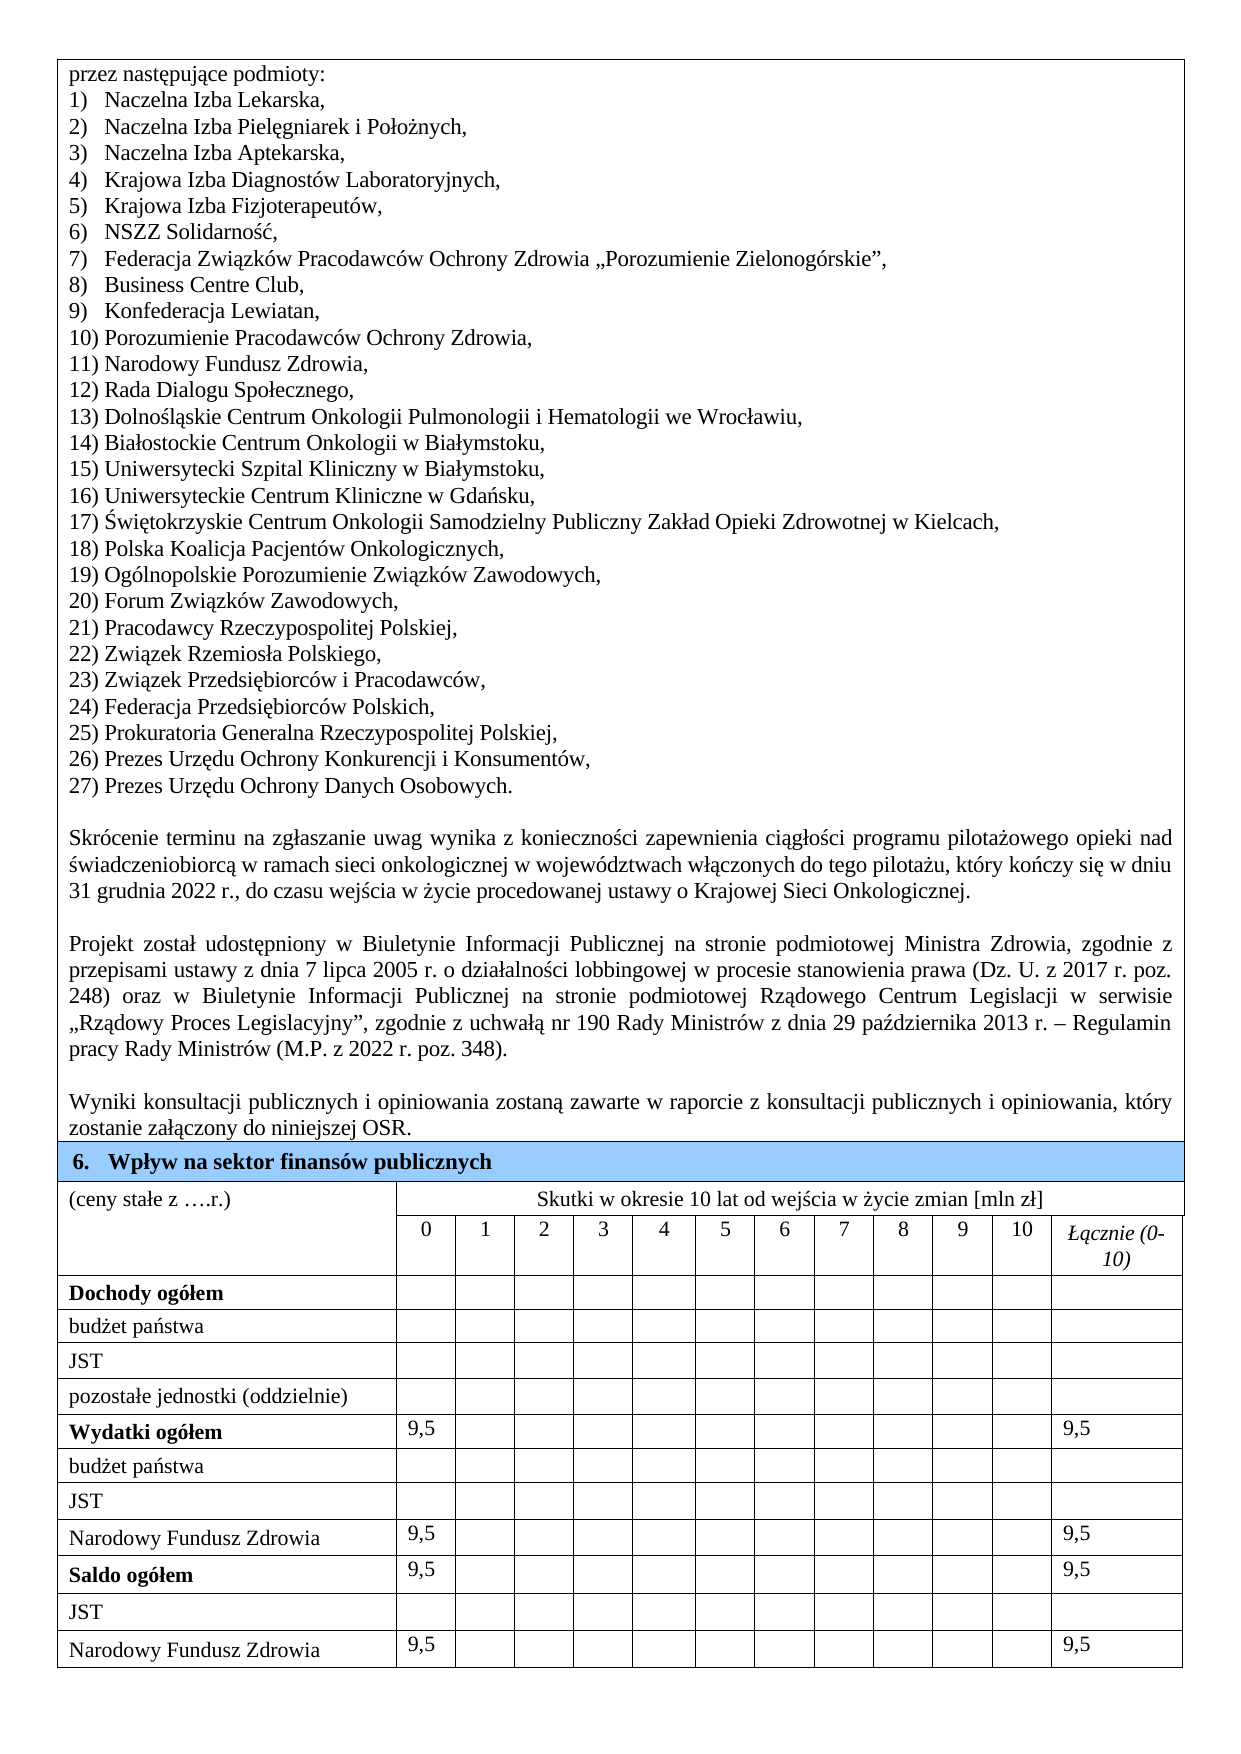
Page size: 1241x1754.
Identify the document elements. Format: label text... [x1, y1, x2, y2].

table_cell [633, 1631, 695, 1667]
table_cell JST [58, 1483, 396, 1519]
table_cell 4 [633, 1216, 695, 1275]
table_cell [397, 1483, 455, 1519]
table_cell 9 [933, 1216, 992, 1275]
table_cell [397, 1449, 455, 1482]
table_cell [456, 1310, 514, 1342]
table_cell 9,5 [397, 1415, 455, 1448]
table_cell [456, 1594, 514, 1630]
table_cell [993, 1343, 1051, 1378]
table_cell [993, 1379, 1051, 1413]
table_cell [397, 1379, 455, 1413]
table_cell [993, 1310, 1051, 1342]
table_cell 7 [815, 1216, 873, 1275]
table_cell [874, 1276, 932, 1308]
table_cell [456, 1520, 514, 1555]
table_cell [456, 1379, 514, 1413]
table_cell pozostałe jednostki (oddzielnie) [58, 1379, 396, 1413]
table_cell [696, 1343, 754, 1378]
table_cell [755, 1276, 814, 1308]
table_cell [574, 1310, 632, 1342]
table_cell [993, 1556, 1051, 1593]
table_cell [755, 1520, 814, 1555]
table_cell [933, 1343, 992, 1378]
table_cell [696, 1449, 754, 1482]
table_cell [815, 1449, 873, 1482]
table_cell [515, 1415, 573, 1448]
table_cell 9,5 [1052, 1556, 1182, 1593]
table_cell [933, 1276, 992, 1308]
table_cell [874, 1594, 932, 1630]
table_cell 1 [456, 1216, 514, 1275]
table_cell [633, 1310, 695, 1342]
table_cell [633, 1520, 695, 1555]
table_cell [633, 1556, 695, 1593]
table_cell budżet państwa [58, 1310, 396, 1342]
table_cell [815, 1520, 873, 1555]
table_cell Dochody ogółem [58, 1276, 396, 1308]
table_cell [874, 1449, 932, 1482]
table_cell [755, 1343, 814, 1378]
table_cell [456, 1556, 514, 1593]
table_cell [515, 1449, 573, 1482]
table_cell Skutki w okresie 10 lat od wejścia w życie zmian [mln zł] [397, 1182, 1184, 1215]
table_cell [574, 1276, 632, 1308]
table_cell [696, 1276, 754, 1308]
table_cell 9,5 [1052, 1415, 1182, 1448]
table_cell Narodowy Fundusz Zdrowia [58, 1631, 396, 1667]
table_cell [456, 1415, 514, 1448]
table_cell [815, 1415, 873, 1448]
table_cell [993, 1483, 1051, 1519]
table_cell [515, 1520, 573, 1555]
table_cell [755, 1594, 814, 1630]
table_cell [696, 1483, 754, 1519]
table_cell [696, 1631, 754, 1667]
table_cell [1052, 1449, 1182, 1482]
table_cell JST [58, 1343, 396, 1378]
table_cell Wydatki ogółem [58, 1415, 396, 1448]
table_cell [574, 1594, 632, 1630]
table_cell [815, 1631, 873, 1667]
table_cell 6 [755, 1216, 814, 1275]
table_cell [515, 1379, 573, 1413]
table_cell [696, 1594, 754, 1630]
table_cell [574, 1520, 632, 1555]
table_cell 3 [574, 1216, 632, 1275]
table_cell [515, 1556, 573, 1593]
table_cell Narodowy Fundusz Zdrowia [58, 1520, 396, 1555]
table_cell [874, 1631, 932, 1667]
table_cell [874, 1379, 932, 1413]
table_cell [874, 1343, 932, 1378]
table_cell [933, 1556, 992, 1593]
table_cell [515, 1343, 573, 1378]
table_cell [933, 1379, 992, 1413]
table_cell [515, 1483, 573, 1519]
table_cell [1052, 1594, 1182, 1630]
table_cell 8 [874, 1216, 932, 1275]
table_cell [397, 1276, 455, 1308]
table_cell [755, 1449, 814, 1482]
table_cell [933, 1594, 992, 1630]
table_cell budżet państwa [58, 1449, 396, 1482]
table_cell Łącznie (0-10) [1052, 1216, 1182, 1275]
table_cell [933, 1449, 992, 1482]
table_cell [696, 1520, 754, 1555]
table_cell 10 [993, 1216, 1051, 1275]
table_cell [397, 1310, 455, 1342]
table_cell [574, 1415, 632, 1448]
table_cell Wpływ na sektor finansów publicznych [58, 1142, 1184, 1181]
table_cell [993, 1520, 1051, 1555]
table_cell [933, 1520, 992, 1555]
table_cell [993, 1415, 1051, 1448]
table_cell [456, 1276, 514, 1308]
table_cell [874, 1556, 932, 1593]
table_cell [993, 1594, 1051, 1630]
table_cell 9,5 [1052, 1520, 1182, 1555]
table_cell [633, 1415, 695, 1448]
table_cell 5 [696, 1216, 754, 1275]
table_cell [397, 1343, 455, 1378]
table_cell [515, 1310, 573, 1342]
table_cell [874, 1415, 932, 1448]
table_cell [815, 1556, 873, 1593]
table_cell 9,5 [397, 1520, 455, 1555]
table_cell [574, 1556, 632, 1593]
table_cell [874, 1520, 932, 1555]
table_cell 2 [515, 1216, 573, 1275]
table_cell [933, 1310, 992, 1342]
table_cell Saldo ogółem [58, 1556, 396, 1593]
table_cell [1052, 1276, 1182, 1308]
table_cell [456, 1343, 514, 1378]
table_cell [993, 1631, 1051, 1667]
table_cell [633, 1276, 695, 1308]
table_cell [1052, 1310, 1182, 1342]
table_cell [574, 1343, 632, 1378]
table_cell [933, 1415, 992, 1448]
table_cell [456, 1483, 514, 1519]
table_cell [456, 1631, 514, 1667]
table_cell [815, 1343, 873, 1378]
table_cell [1052, 1379, 1182, 1413]
table_cell [633, 1594, 695, 1630]
table_cell [1052, 1483, 1182, 1519]
table_cell [755, 1556, 814, 1593]
table_cell [933, 1483, 992, 1519]
table_cell JST [58, 1594, 396, 1630]
table_cell [633, 1449, 695, 1482]
table_cell [574, 1449, 632, 1482]
table_cell 9,5 [397, 1556, 455, 1593]
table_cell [58, 60, 1184, 1141]
table_cell (ceny stałe z ….r.) [58, 1182, 396, 1275]
table_cell [874, 1310, 932, 1342]
table_cell [755, 1631, 814, 1667]
table_cell [755, 1310, 814, 1342]
table_cell [874, 1483, 932, 1519]
table_cell [755, 1379, 814, 1413]
table_cell [574, 1379, 632, 1413]
table_cell [515, 1594, 573, 1630]
table_cell 9,5 [1052, 1631, 1182, 1667]
table_cell [574, 1483, 632, 1519]
table_cell [696, 1379, 754, 1413]
table_cell 0 [397, 1216, 455, 1275]
table_cell [696, 1556, 754, 1593]
table_cell [696, 1415, 754, 1448]
table_cell [633, 1483, 695, 1519]
table_cell [933, 1631, 992, 1667]
table_cell 9,5 [397, 1631, 455, 1667]
table_cell [574, 1631, 632, 1667]
table_cell [515, 1631, 573, 1667]
table_cell [815, 1310, 873, 1342]
table_cell [633, 1343, 695, 1378]
table_cell [515, 1276, 573, 1308]
table_cell [456, 1449, 514, 1482]
table_cell [397, 1594, 455, 1630]
table_cell [815, 1594, 873, 1630]
table_cell [815, 1379, 873, 1413]
table_cell [1052, 1343, 1182, 1378]
table_cell [815, 1276, 873, 1308]
table_cell [755, 1415, 814, 1448]
table_cell [633, 1379, 695, 1413]
table_cell [993, 1449, 1051, 1482]
table_cell [696, 1310, 754, 1342]
table_cell [755, 1483, 814, 1519]
table_cell [993, 1276, 1051, 1308]
table_cell [815, 1483, 873, 1519]
